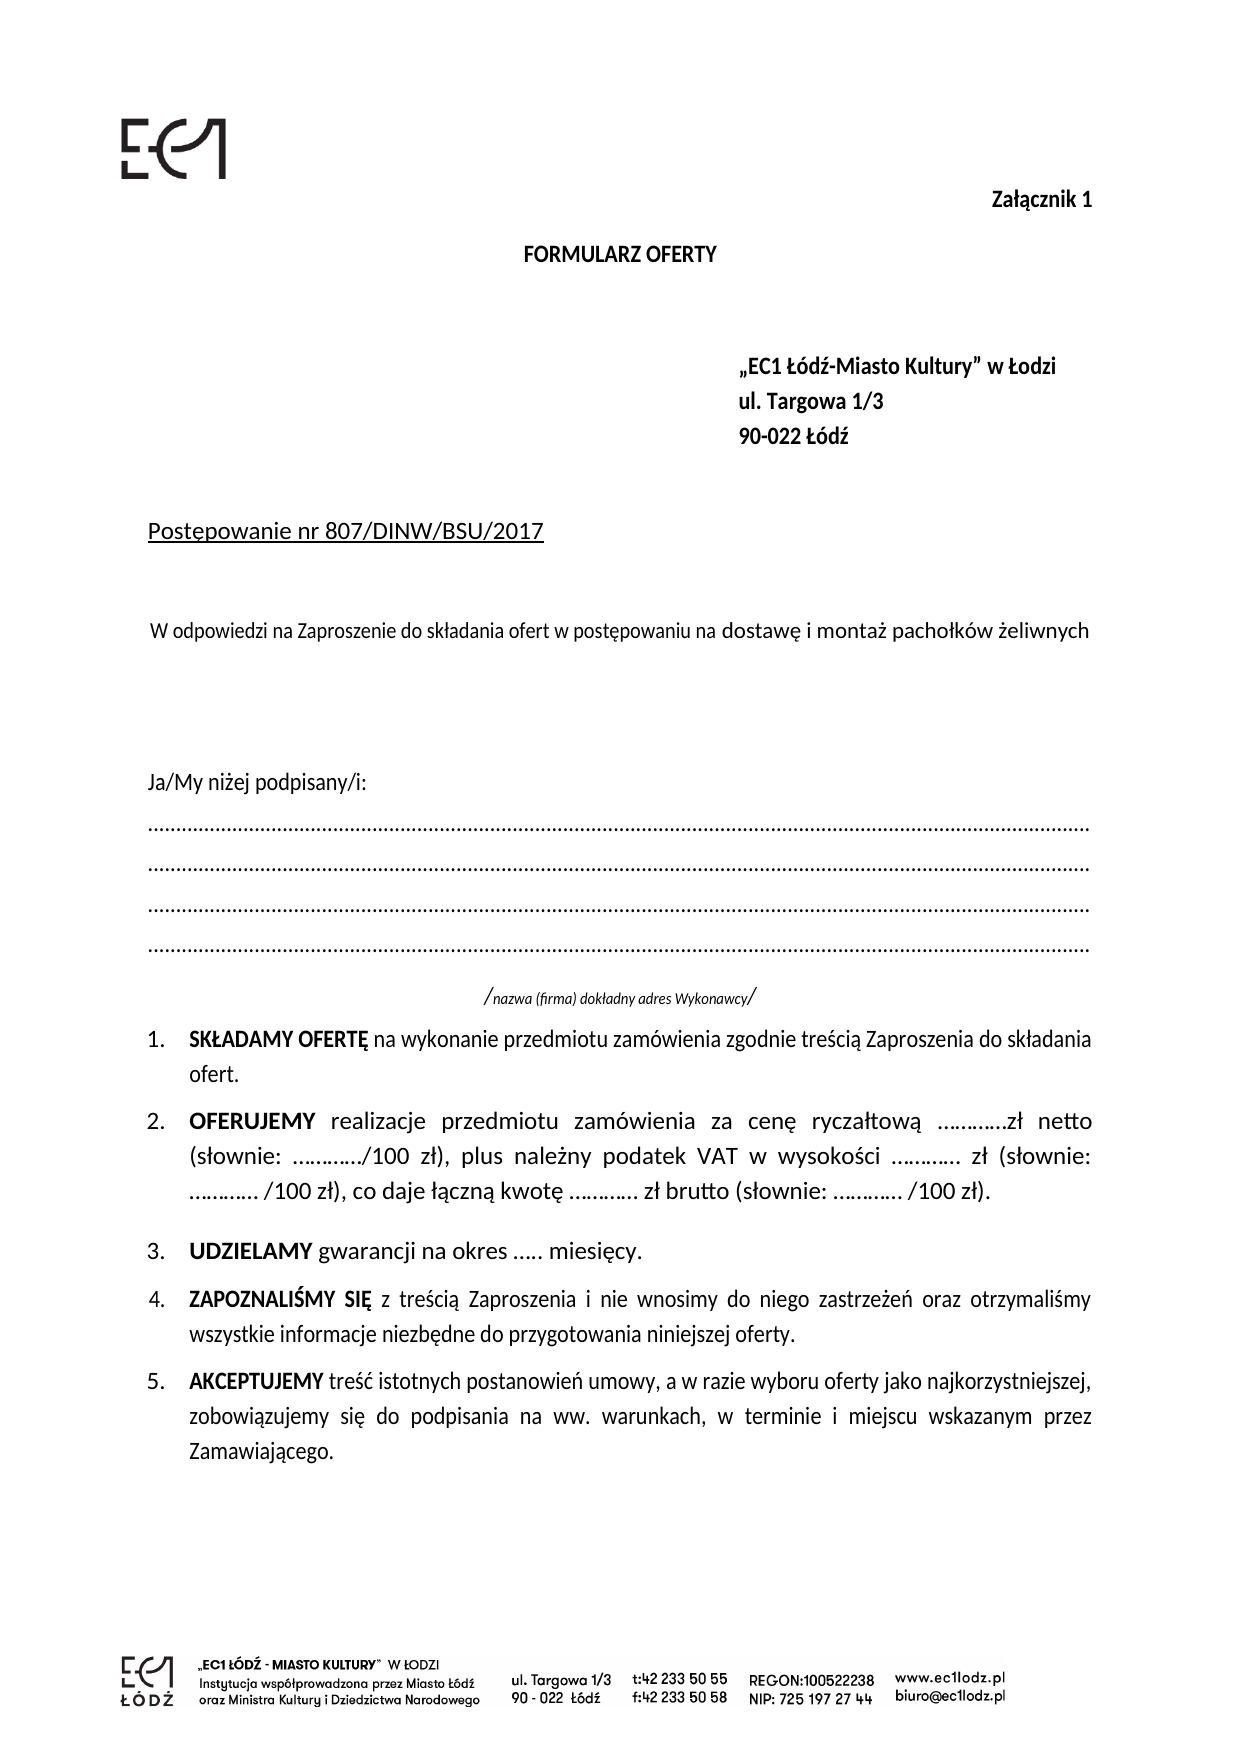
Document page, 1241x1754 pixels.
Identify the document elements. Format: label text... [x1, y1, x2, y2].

list SKŁADAMY OFERTĘ na wykonanie przedmiotu zamówienia zgodnie treścią Zaproszenia do składania ofert. [165, 1023, 1092, 1088]
text „EC1 Łódź-Miasto Kultury” w Łodzi [738, 350, 1092, 381]
list UDZIELAMY gwarancji na okres ….. miesięcy. [165, 1236, 1093, 1266]
text Postępowanie nr 807/DINW/BSU/2017 [148, 515, 1092, 546]
list ZAPOZNALIŚMY SIĘ z treścią Zaproszenia i nie wnosimy do niego zastrzeżeń oraz otrzymaliśmy wszystkie informacje niezbędne do przygotowania niniejszej oferty. [165, 1283, 1092, 1348]
list AKCEPTUJEMY treść istotnych postanowień umowy, a w razie wyboru oferty jako najkorzystniejszej, zobowiązujemy się do podpisania na ww. warunkach, w terminie i miejscu wskazanym przez Zamawiającego. [165, 1366, 1092, 1466]
list OFERUJEMY realizacje przedmiotu zamówienia za cenę ryczałtową …………zł netto (słownie: …………/100 zł), plus należny podatek VAT w wysokości ………… zł (słownie:………… /100 zł), co daje łączną kwotę ………… zł brutto (słownie: ………… /100 zł). [165, 1106, 1092, 1206]
text Ja/My niżej podpisany/i: [148, 757, 1092, 796]
picture [120, 1656, 1005, 1707]
text Załącznik 1 [148, 177, 1092, 213]
text /nazwa (firma) dokładny adres Wykonawcy/ [148, 971, 1092, 1011]
text W odpowiedzi na Zaproszenie do składania ofert w postępowaniu na dostawę i montaż pachołków żeliwnych [148, 616, 1092, 644]
text ul. Targowa 1/3 [738, 385, 1092, 416]
text FORMULARZ OFERTY [148, 238, 1092, 269]
text 90-022 Łódź [738, 420, 1092, 451]
picture [0, 0, 1241, 179]
